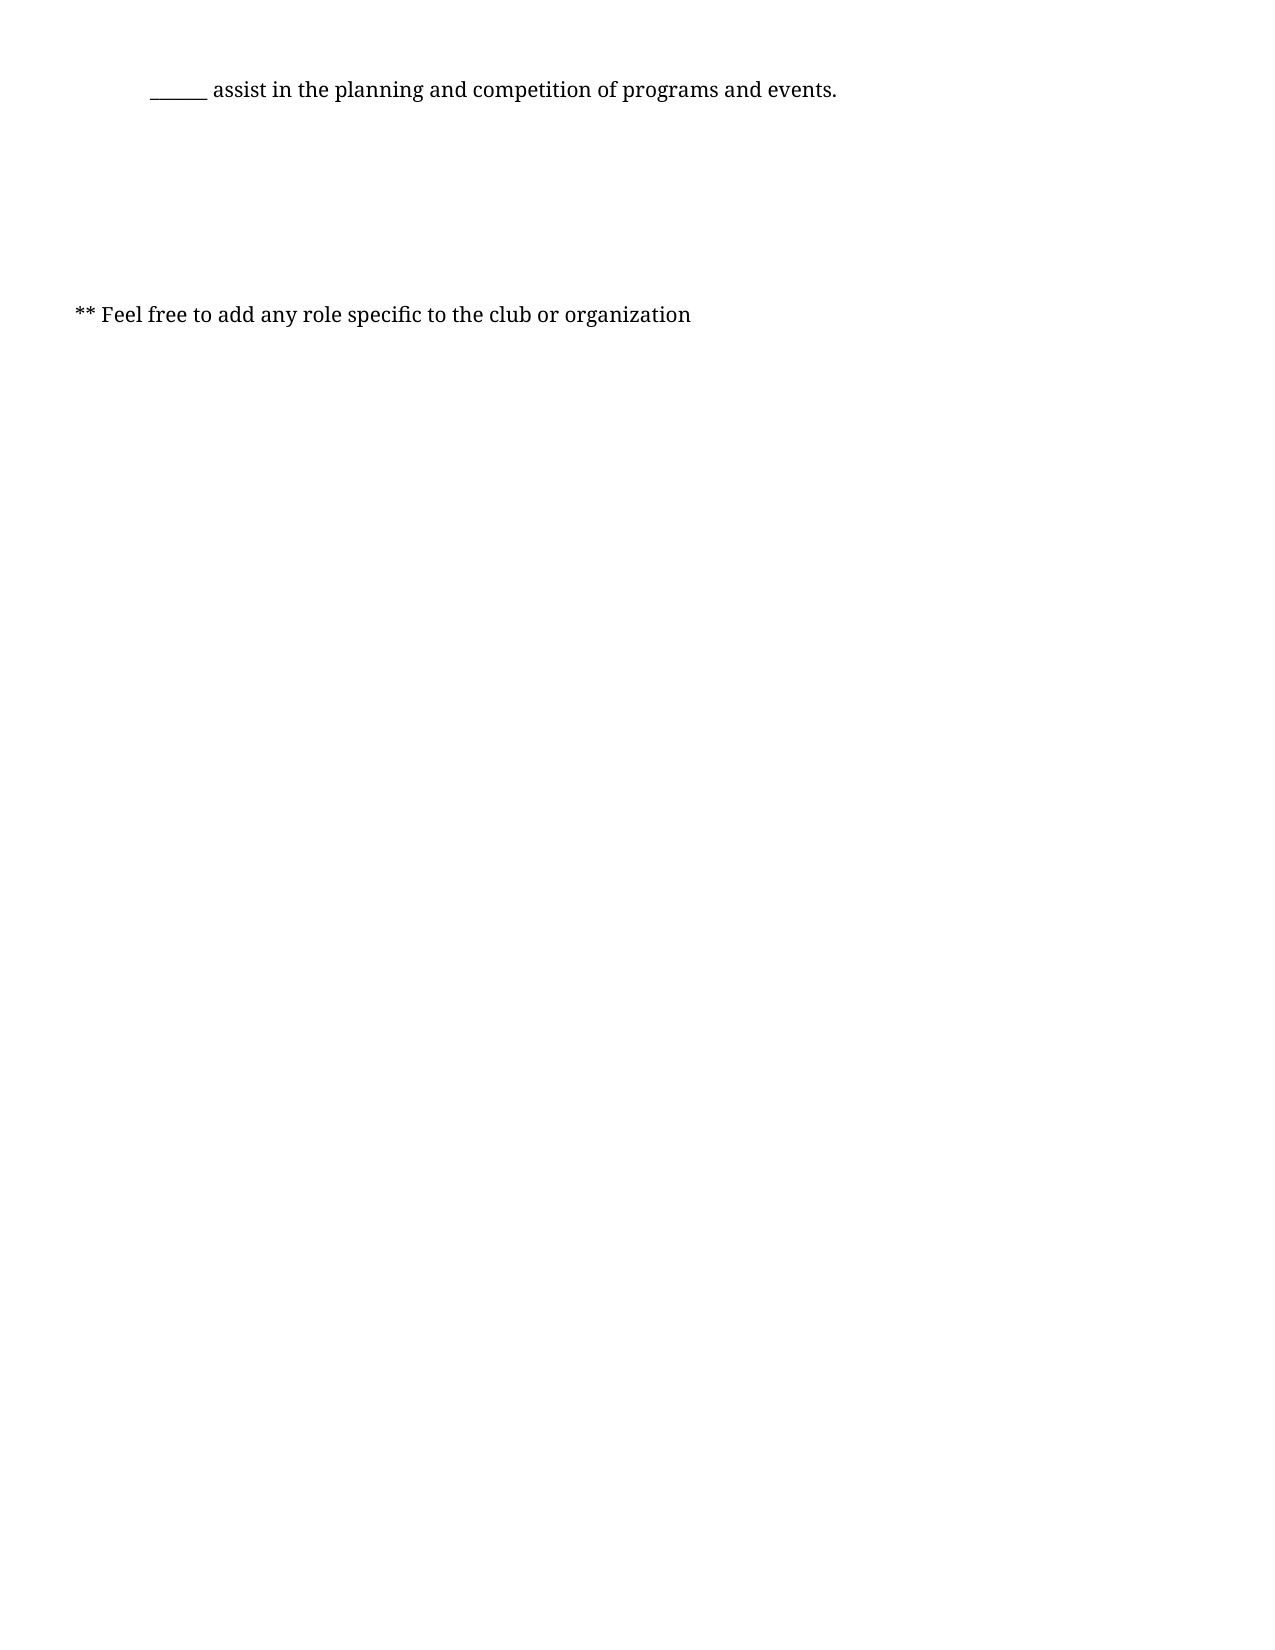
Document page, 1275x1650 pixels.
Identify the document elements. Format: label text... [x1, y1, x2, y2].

text ______ assist in the planning and competition of programs and events. [75, 75, 1200, 103]
text ** Feel free to add any role specific to the club or organization [75, 301, 1200, 329]
